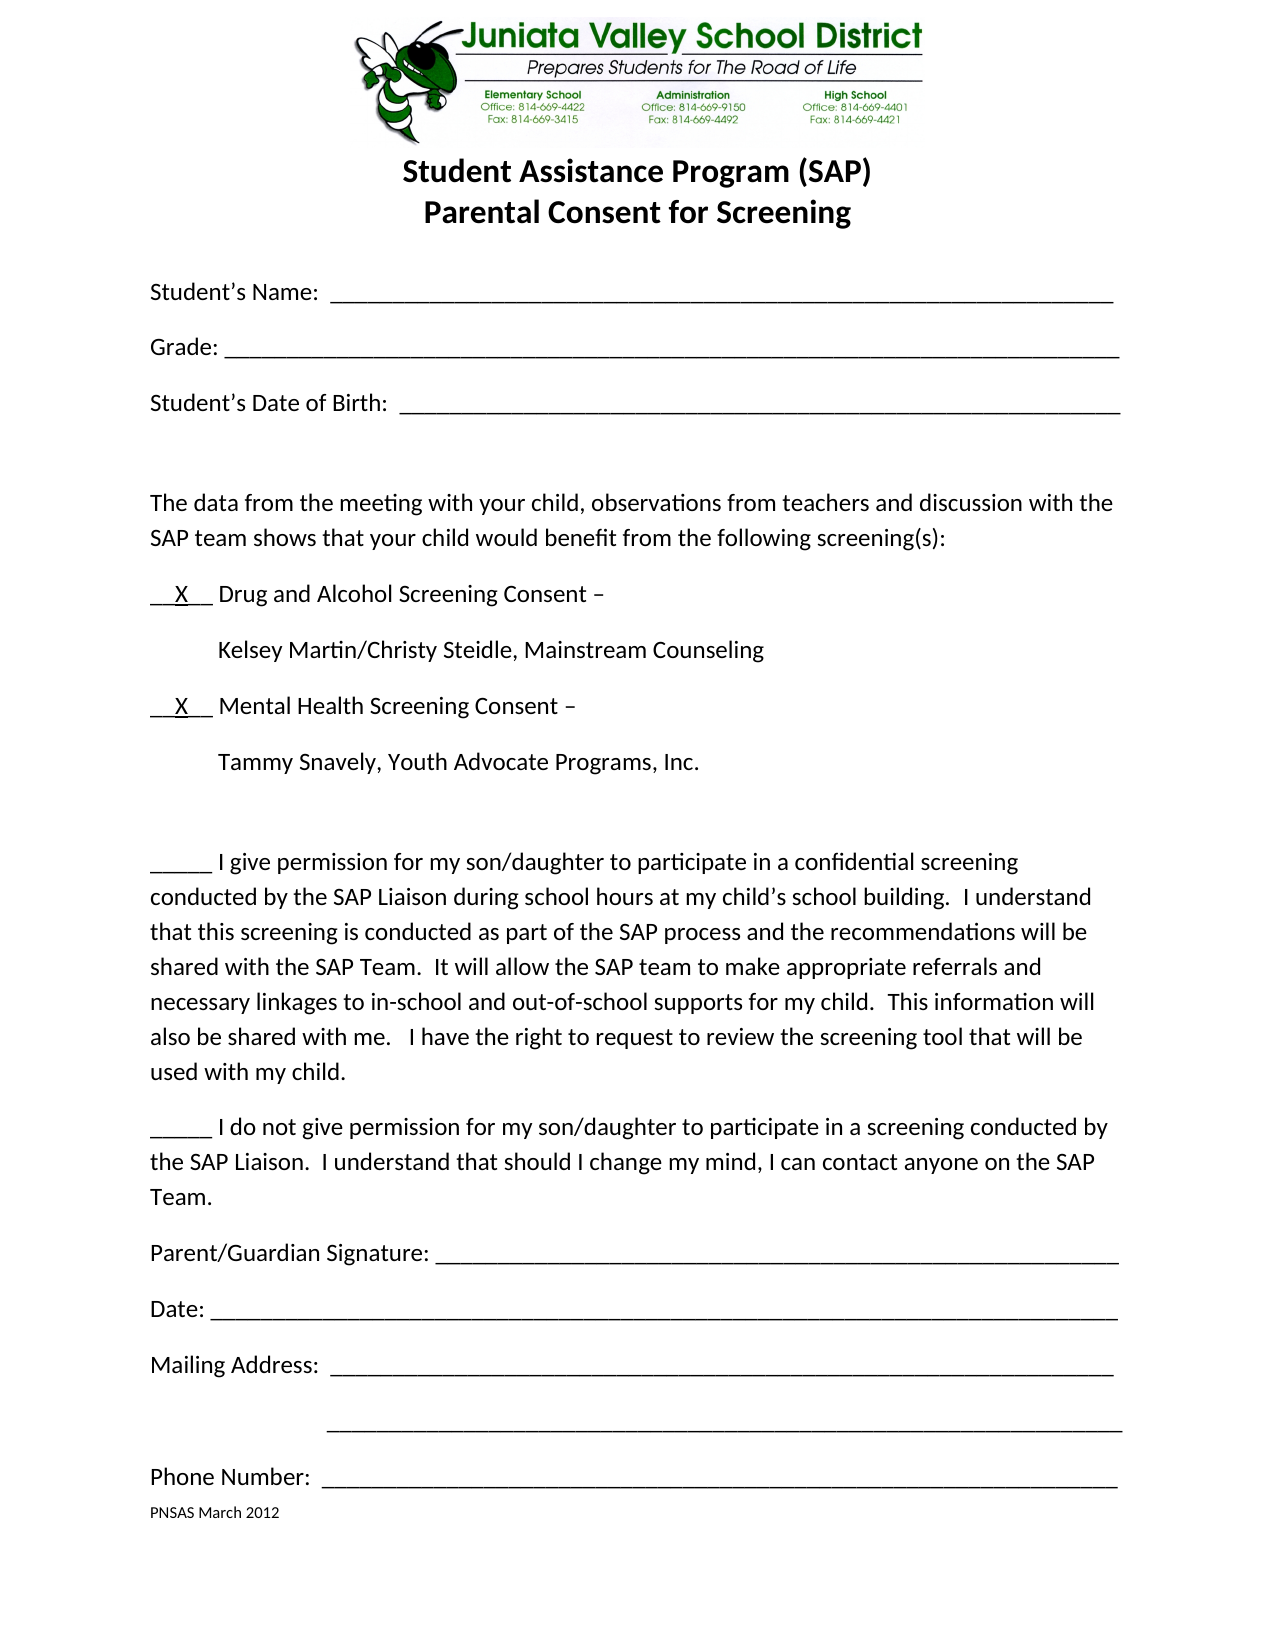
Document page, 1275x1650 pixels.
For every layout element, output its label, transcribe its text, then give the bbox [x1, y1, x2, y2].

text Student’s Date of Birth: __________________________________________________________ [150, 387, 1125, 418]
text Student’s Name: _______________________________________________________________ [150, 276, 1125, 306]
text Parent/Guardian Signature: _______________________________________________________ [150, 1237, 1125, 1268]
text _____ I do not give permission for my son/daughter to participate in a screening conducted by the SAP Liaison. I understand that should I change my mind, I can contact anyone on the SAP Team. [150, 1111, 1125, 1212]
text Student Assistance Program (SAP) [150, 150, 1125, 191]
text Tammy Snavely, Youth Advocate Programs, Inc. [150, 746, 1125, 776]
text __X__ Drug and Alcohol Screening Consent – [150, 578, 1125, 609]
text Date: _________________________________________________________________________ [150, 1293, 1125, 1324]
text Grade: ________________________________________________________________________ [150, 331, 1125, 362]
text Parental Consent for Screening [150, 191, 1125, 231]
text __X__ Mental Health Screening Consent – [150, 690, 1125, 720]
text The data from the meeting with your child, observations from teachers and discussion with the SAP team shows that your child would benefit from the following screening(s): [150, 487, 1125, 553]
text _____ I give permission for my son/daughter to participate in a confidential screening conducted by the SAP Liaison during school hours at my child’s school building. I understand that this screening is conducted as part of the SAP process and the recommendations will be shared with the SAP Team. It will allow the SAP team to make appropriate referrals and necessary linkages to in-school and out-of-school supports for my child. This information will also be shared with me. I have the right to request to review the screening tool that will be used with my child. [150, 846, 1125, 1086]
text Kelsey Martin/Christy Steidle, Mainstream Counseling [150, 634, 1125, 664]
text ________________________________________________________________ [150, 1405, 1125, 1435]
text Mailing Address: _______________________________________________________________ [150, 1349, 1125, 1379]
picture [350, 17, 926, 148]
text Phone Number: ________________________________________________________________ [150, 1461, 1125, 1491]
